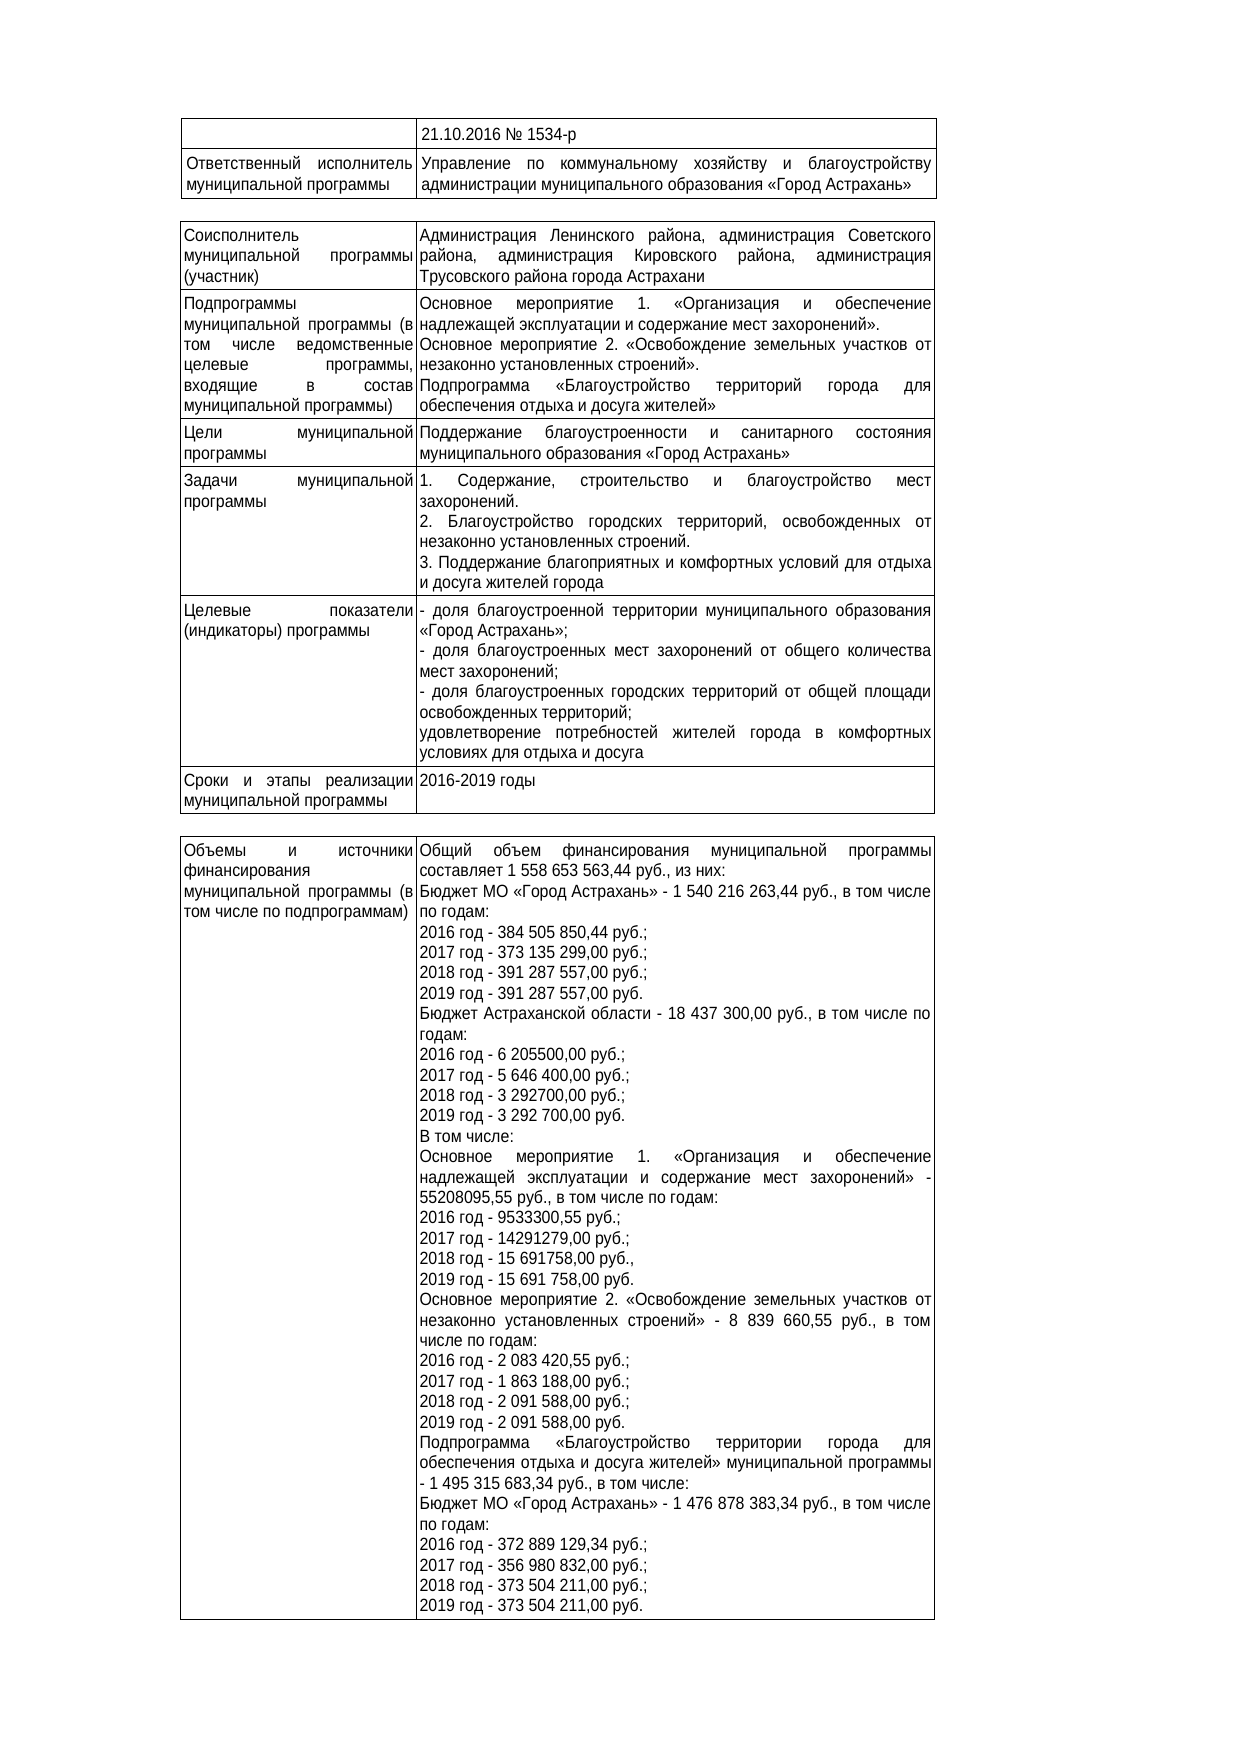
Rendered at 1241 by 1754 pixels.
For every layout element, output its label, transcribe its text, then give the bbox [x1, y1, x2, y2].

table_cell Сроки и этапы реализации муниципальной программы [181, 767, 416, 813]
table_header Соисполнитель муниципальной программы (участник) [181, 222, 416, 289]
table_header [417, 837, 934, 1618]
table_cell Подпрограммы муниципальной программы (в том числе ведомственные целевые программы, входящие в состав муниципальной программы) [181, 290, 416, 418]
table_cell Управление по коммунальному хозяйству и благоустройству администрации муниципального образования «Город Астрахань» [417, 149, 936, 198]
table_cell Задачи муниципальной программы [181, 467, 416, 595]
table_cell Ответственный исполнитель муниципальной программы [182, 149, 416, 198]
table_cell Основное мероприятие 1. «Организация и обеспечение надлежащей эксплуатации и содержание мест захоронений». Основное мероприятие 2. «Освобождение земельных участков от незаконно установленных строений». Подпрограмма «Благоустройство территорий города для обеспечения отдыха и досуга жителей» [417, 290, 934, 418]
table_header Администрация Ленинского района, администрация Советского района, администрация Кировского района, администрация Трусовского района города Астрахани [417, 222, 934, 289]
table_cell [417, 119, 936, 148]
table_cell Целевые показатели (индикаторы) программы [181, 596, 416, 766]
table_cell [182, 119, 416, 148]
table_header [181, 837, 416, 1618]
table_cell 2016-2019 годы [417, 767, 934, 813]
table_cell 1. Содержание, строительство и благоустройство мест захоронений. 2. Благоустройство городских территорий, освобожденных от незаконно установленных строений. 3. Поддержание благоприятных и комфортных условий для отдыха и досуга жителей города [417, 467, 934, 595]
table_cell Цели муниципальной программы [181, 419, 416, 466]
table_cell - доля благоустроенной территории муниципального образования «Город Астрахань»; - доля благоустроенных мест захоронений от общего количества мест захоронений; - доля благоустроенных городских территорий от общей площади освобожденных территорий; удовлетворение потребностей жителей города в комфортных условиях для отдыха и досуга [417, 596, 934, 766]
table_cell Поддержание благоустроенности и санитарного состояния муниципального образования «Город Астрахань» [417, 419, 934, 466]
